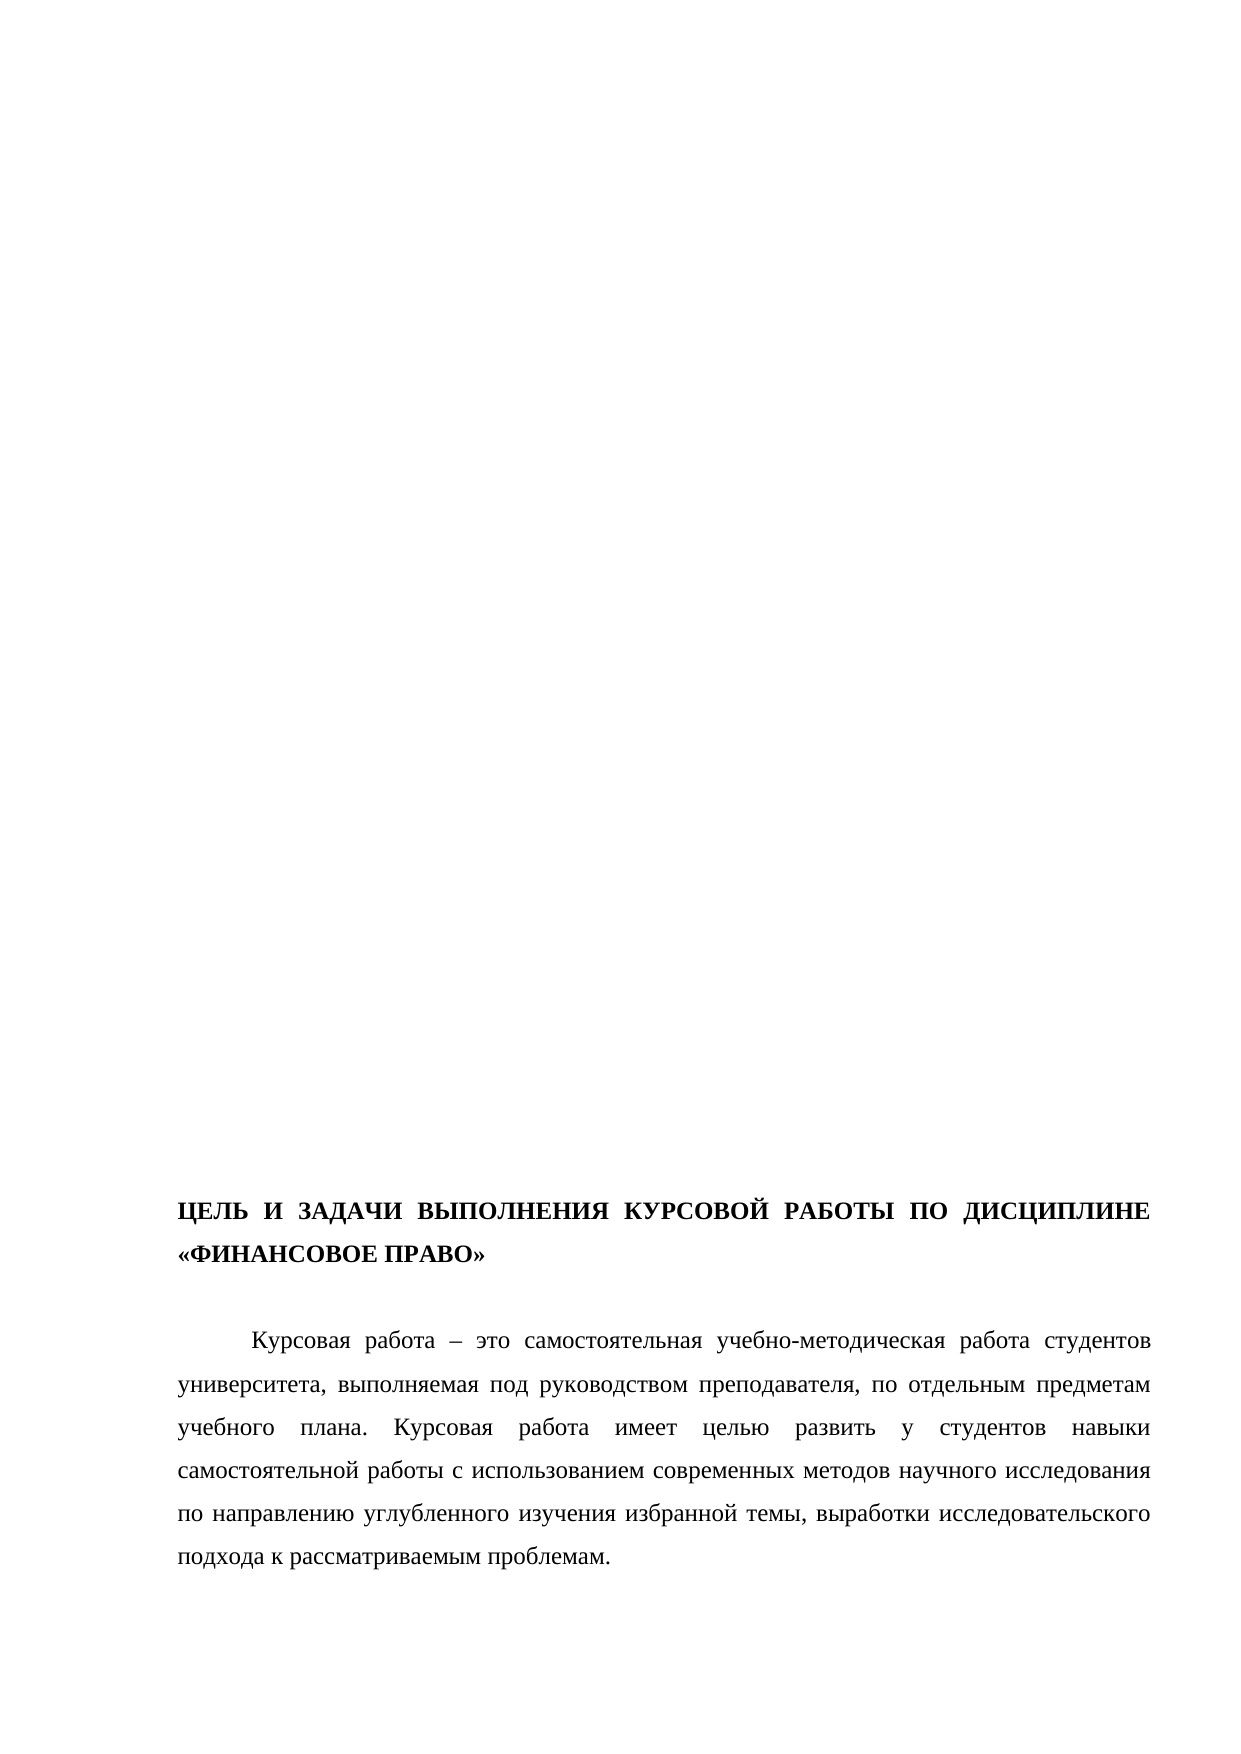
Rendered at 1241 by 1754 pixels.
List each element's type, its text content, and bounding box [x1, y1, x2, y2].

text ЦЕЛЬ И ЗАДАЧИ ВЫПОЛНЕНИЯ КУРСОВОЙ РАБОТЫ ПО ДИСЦИПЛИНЕ «ФИНАНСОВОЕ ПРАВО» [177, 1196, 1152, 1268]
text Курсовая работа – это самостоятельная учебно-методическая работа студентов университета, выполняемая под руководством преподавателя, по отдельным предметам учебного плана. Курсовая работа имеет целью развить у студентов навыки самостоятельной работы с использованием современных методов научного исследования по направлению углубленного изучения избранной темы, выработки исследовательского подхода к рассматриваемым проблемам. [177, 1326, 1152, 1570]
